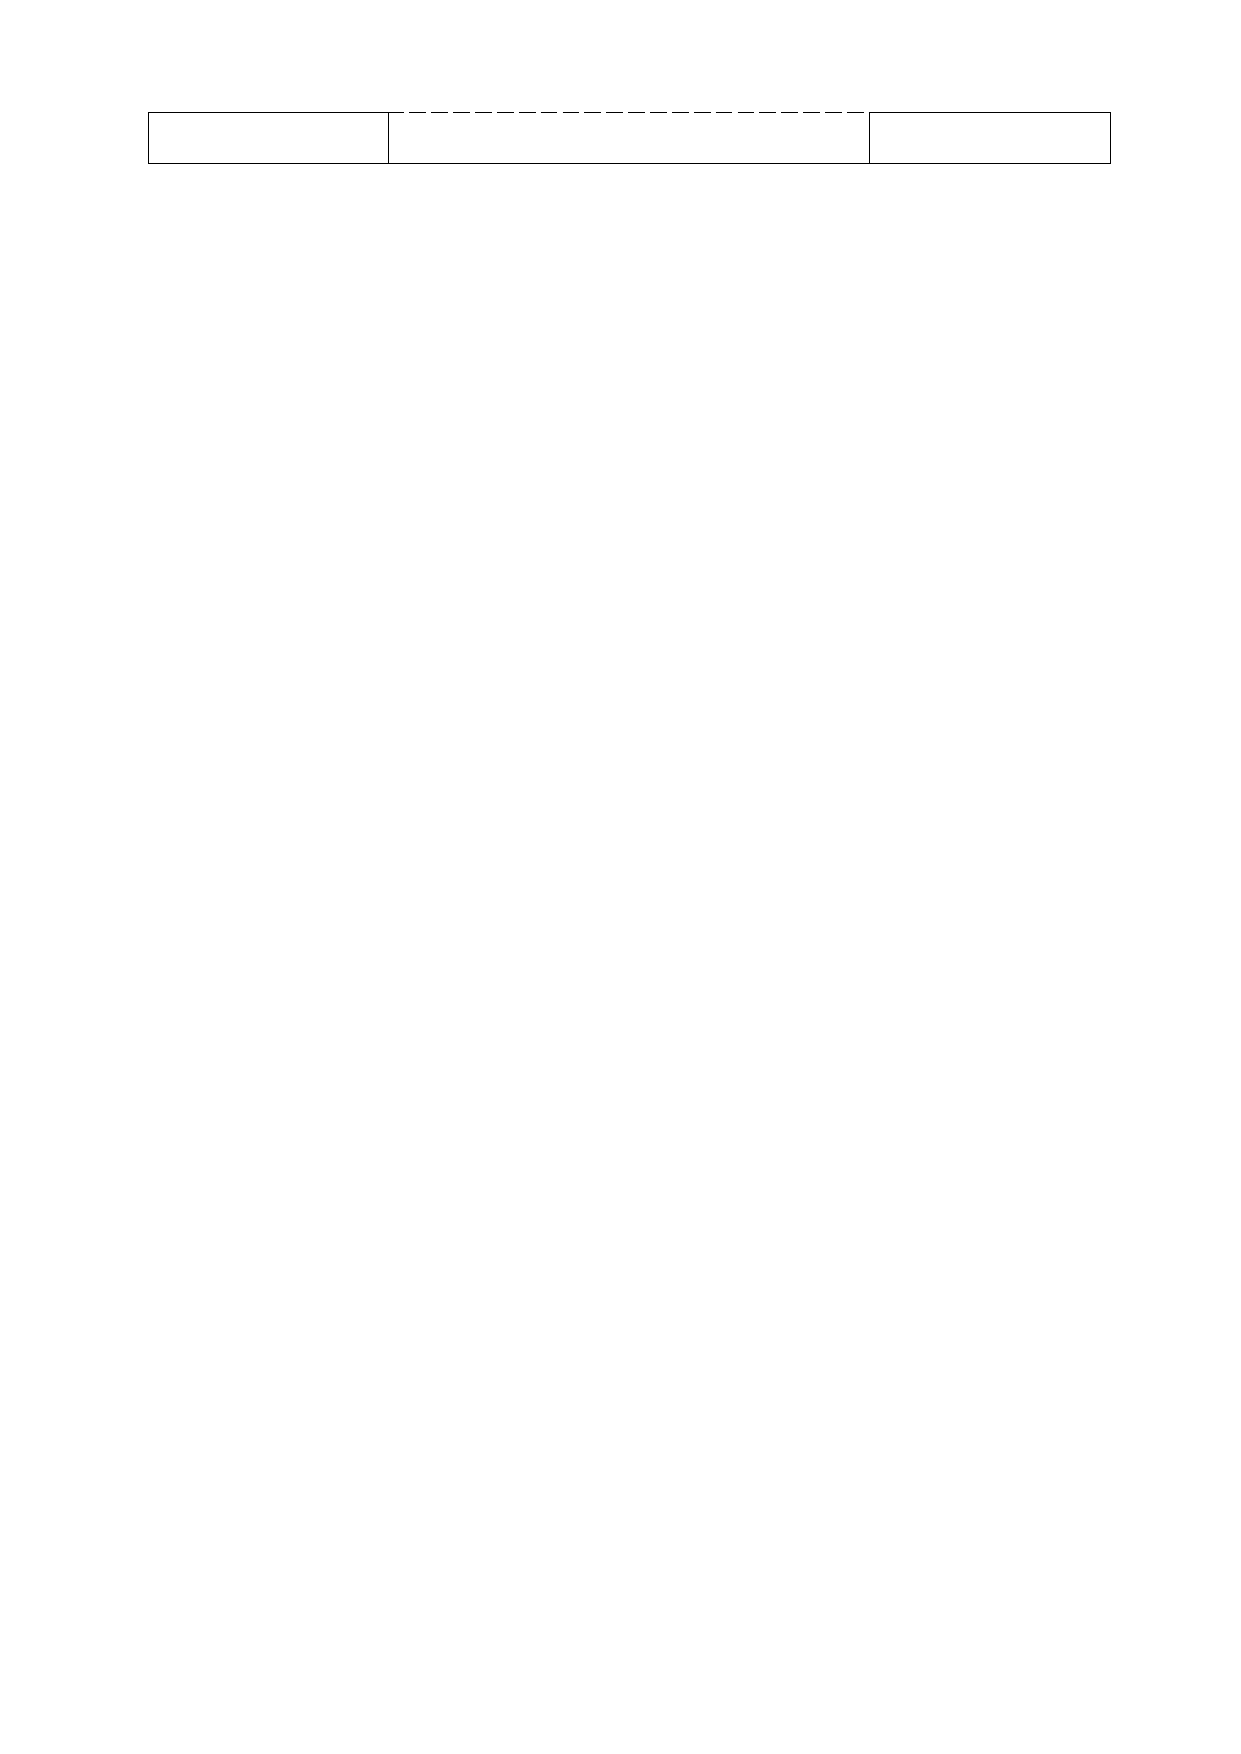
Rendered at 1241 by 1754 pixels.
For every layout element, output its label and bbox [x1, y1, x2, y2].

table_cell [389, 112, 869, 163]
